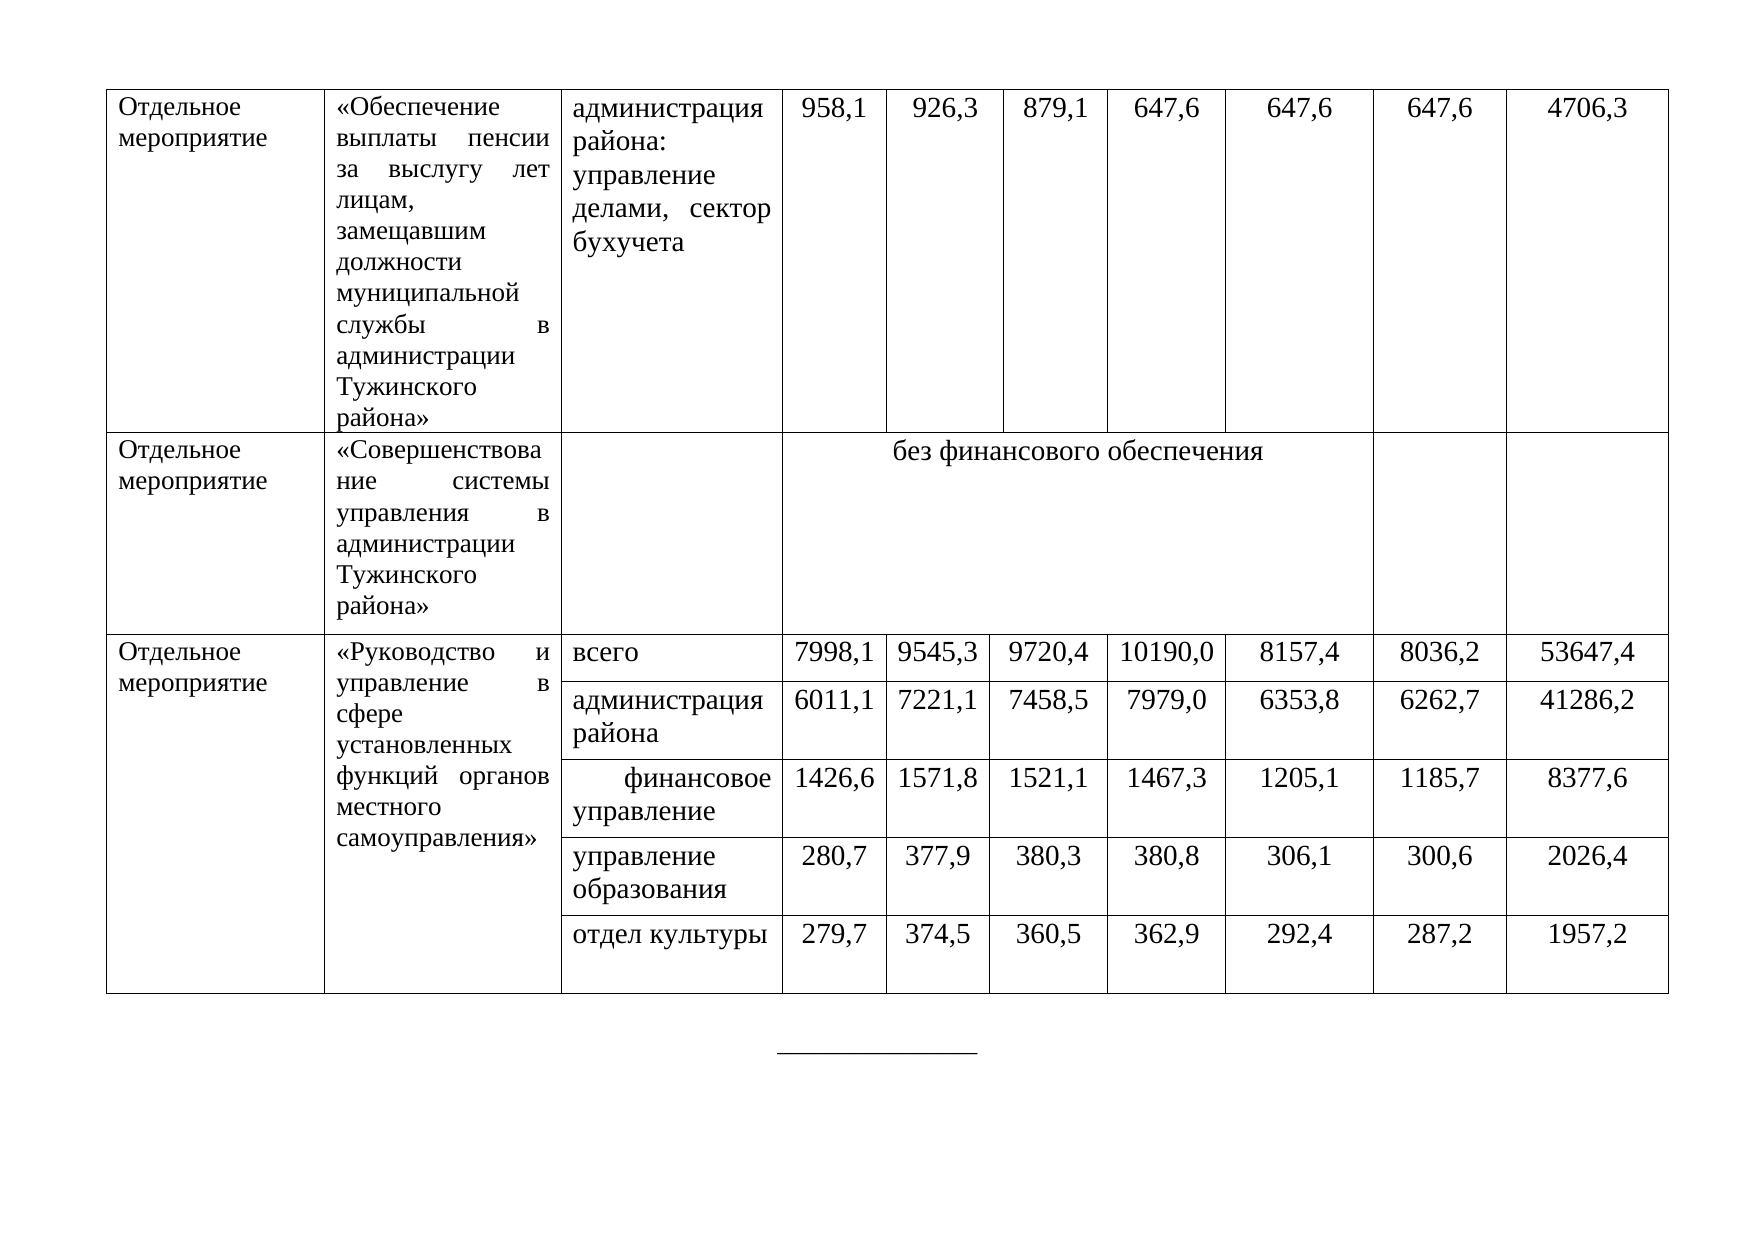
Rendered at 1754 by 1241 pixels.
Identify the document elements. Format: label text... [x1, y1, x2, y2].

table_cell 362,9 [1108, 916, 1225, 993]
table_cell 8157,4 [1226, 635, 1373, 681]
table_cell 6353,8 [1226, 682, 1373, 759]
table_cell администрация района [562, 682, 782, 759]
table_cell 926,3 [887, 90, 1003, 432]
table_cell администрация района: управление делами, сектор бухучета [562, 90, 782, 432]
table_cell без финансового обеспечения [783, 433, 1373, 633]
table_cell 7979,0 [1108, 682, 1225, 759]
table_cell финансовое управление [562, 760, 782, 837]
table_cell «Обеспечение выплаты пенсии за выслугу лет лицам, замещавшим должности муниципальной службы в администрации Тужинского района» [325, 90, 561, 432]
table_cell 360,5 [990, 916, 1107, 993]
table_cell 10190,0 [1108, 635, 1225, 681]
table_cell 1571,8 [887, 760, 989, 837]
table_cell 380,3 [990, 838, 1107, 915]
table_cell 4706,3 [1507, 90, 1668, 432]
table_cell «Руководство и управление в сфере установленных функций органов местного самоуправления» [325, 635, 561, 993]
table_cell Отдельное мероприятие [107, 635, 324, 993]
text ________________ [118, 1028, 1636, 1057]
table_cell 1467,3 [1108, 760, 1225, 837]
table_cell [1507, 433, 1668, 633]
table_cell [562, 433, 782, 633]
table_cell «Совершенствование системы управления в администрации Тужинского района» [325, 433, 561, 633]
table_cell 280,7 [783, 838, 886, 915]
table_cell 1521,1 [990, 760, 1107, 837]
table_cell 2026,4 [1507, 838, 1668, 915]
table_cell 9545,3 [887, 635, 989, 681]
table_cell [1374, 433, 1506, 633]
table_cell 53647,4 [1507, 635, 1668, 681]
table_cell 1185,7 [1374, 760, 1506, 837]
table_cell 7998,1 [783, 635, 886, 681]
table_cell 287,2 [1374, 916, 1506, 993]
table_cell всего [562, 635, 782, 681]
table_cell 647,6 [1226, 90, 1373, 432]
table_cell 879,1 [1004, 90, 1107, 432]
table_cell 9720,4 [990, 635, 1107, 681]
table_cell 8377,6 [1507, 760, 1668, 837]
table_cell 647,6 [1108, 90, 1225, 432]
table_cell 7221,1 [887, 682, 989, 759]
table_cell 8036,2 [1374, 635, 1506, 681]
table_cell 300,6 [1374, 838, 1506, 915]
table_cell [107, 90, 324, 432]
table_cell 41286,2 [1507, 682, 1668, 759]
table_cell 1957,2 [1507, 916, 1668, 993]
table_cell 377,9 [887, 838, 989, 915]
table_cell 306,1 [1226, 838, 1373, 915]
table_cell 1205,1 [1226, 760, 1373, 837]
table_cell 279,7 [783, 916, 886, 993]
table_cell 7458,5 [990, 682, 1107, 759]
table_cell 292,4 [1226, 916, 1373, 993]
table_cell управление образования [562, 838, 782, 915]
table_cell 374,5 [887, 916, 989, 993]
table_cell 6011,1 [783, 682, 886, 759]
table_cell Отдельное мероприятие [107, 433, 324, 633]
table_cell 380,8 [1108, 838, 1225, 915]
table_cell 958,1 [783, 90, 886, 432]
table_cell 1426,6 [783, 760, 886, 837]
table_cell 647,6 [1374, 90, 1506, 432]
table_cell отдел культуры [562, 916, 782, 993]
table_cell 6262,7 [1374, 682, 1506, 759]
